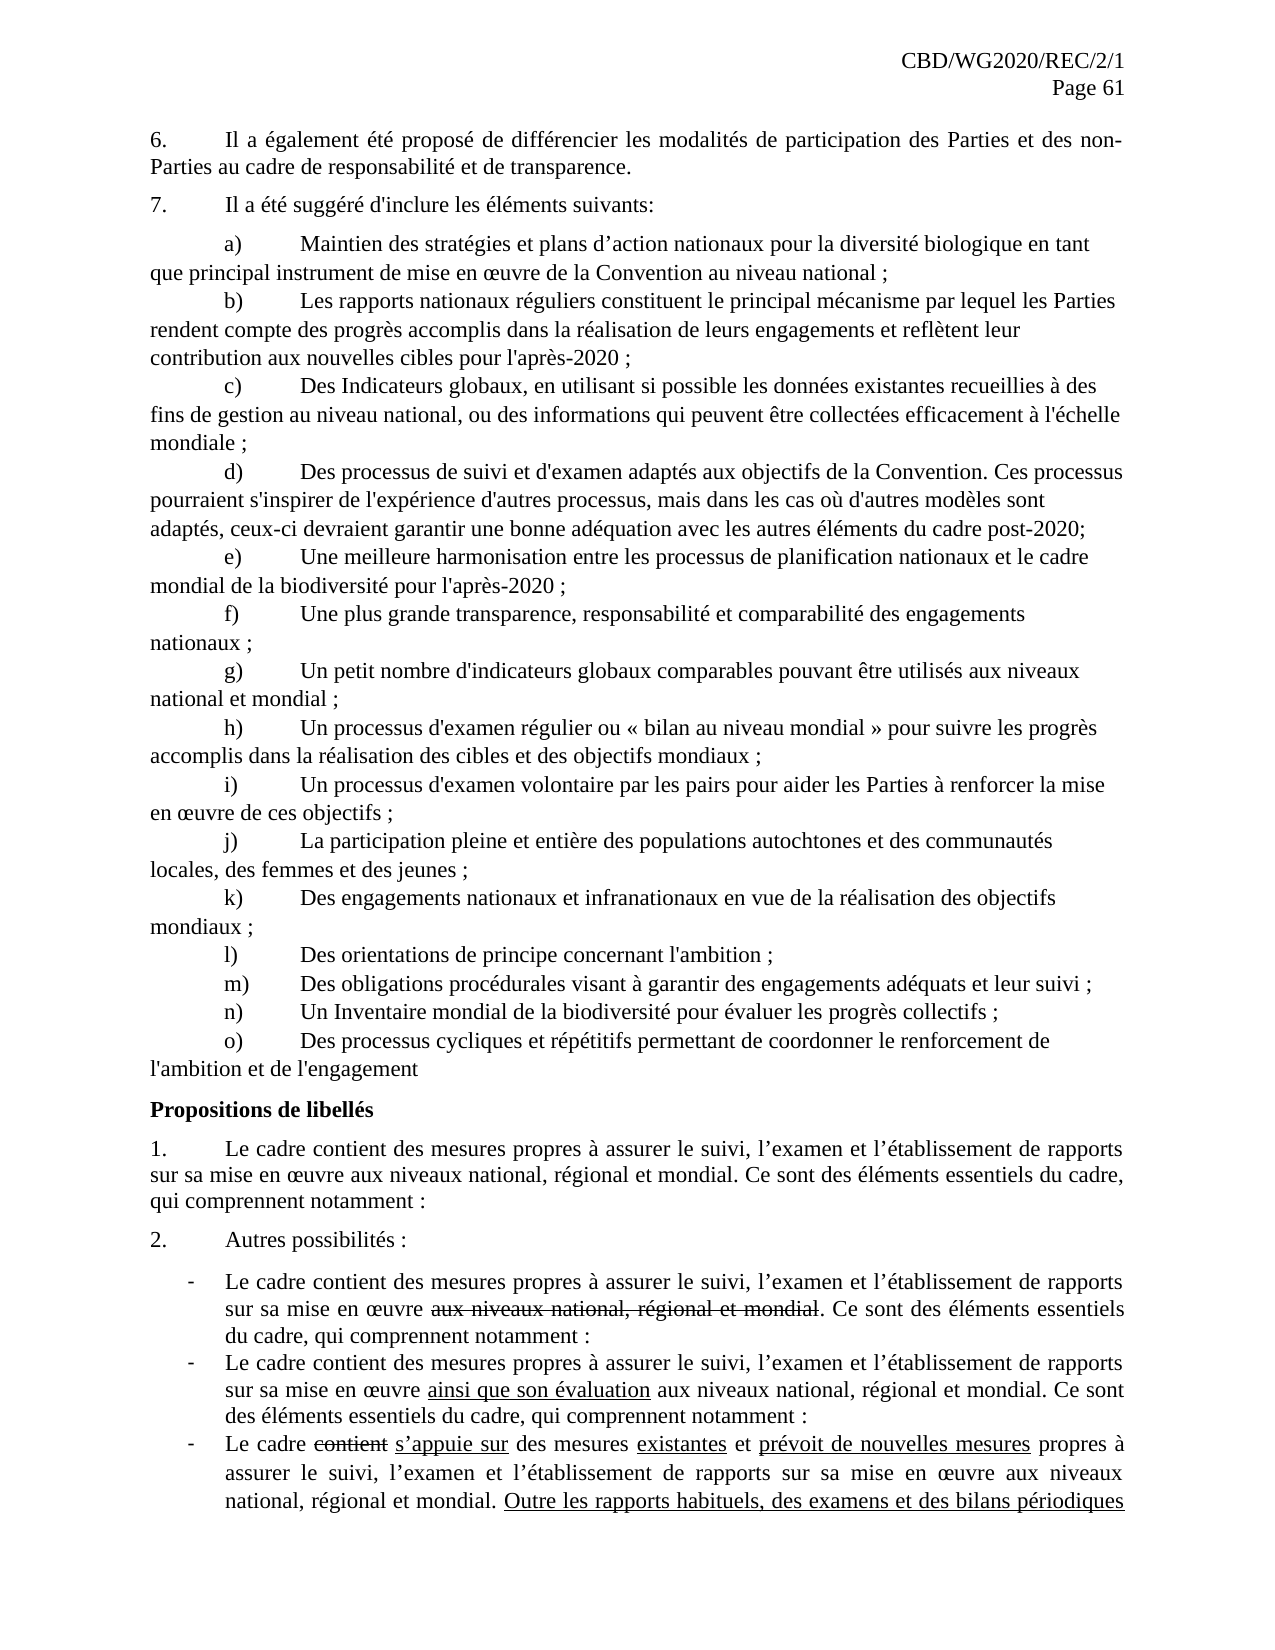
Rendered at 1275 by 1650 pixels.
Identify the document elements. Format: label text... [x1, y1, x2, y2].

list Des processus cycliques et répétitifs permettant de coordonner le renforcement de l'ambition et de l'engagement [150, 1027, 1125, 1081]
text 1. Le cadre contient des mesures propres à assurer le suivi, l’examen et l’établissement de rapports sur sa mise en œuvre aux niveaux national, régional et mondial. Ce sont des éléments essentiels du cadre, qui comprennent notamment : [150, 1135, 1125, 1214]
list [187, 1429, 1125, 1514]
text 6. Il a également été proposé de différencier les modalités de participation des Parties et des non-Parties au cadre de responsabilité et de transparence. [150, 126, 1125, 179]
list Un Inventaire mondial de la biodiversité pour évaluer les progrès collectifs ; [150, 998, 1125, 1024]
list Une plus grande transparence, responsabilité et comparabilité des engagements nationaux ; [150, 600, 1125, 655]
list Un petit nombre d'indicateurs globaux comparables pouvant être utilisés aux niveaux national et mondial ; [150, 657, 1125, 712]
list Des Indicateurs globaux, en utilisant si possible les données existantes recueillies à des fins de gestion au niveau national, ou des informations qui peuvent être collectées efficacement à l'échelle mondiale ; [150, 373, 1125, 456]
list Des orientations de principe concernant l'ambition ; [150, 941, 1125, 968]
text 7. Il a été suggéré d'inclure les éléments suivants: [150, 192, 1125, 218]
list La participation pleine et entière des populations autochtones et des communautés locales, des femmes et des jeunes ; [150, 828, 1125, 882]
text 2. Autres possibilités : [150, 1226, 1125, 1253]
list Les rapports nationaux réguliers constituent le principal mécanisme par lequel les Parties rendent compte des progrès accomplis dans la réalisation de leurs engagements et reflètent leur contribution aux nouvelles cibles pour l'après-2020 ; [150, 287, 1125, 371]
list Des obligations procédurales visant à garantir des engagements adéquats et leur suivi ; [150, 970, 1125, 996]
list Des processus de suivi et d'examen adaptés aux objectifs de la Convention. Ces processus pourraient s'inspirer de l'expérience d'autres processus, mais dans les cas où d'autres modèles sont adaptés, ceux-ci devraient garantir une bonne adéquation avec les autres éléments du cadre post-2020; [150, 458, 1125, 541]
list Maintien des stratégies et plans d’action nationaux pour la diversité biologique en tant que principal instrument de mise en œuvre de la Convention au niveau national ; [150, 230, 1125, 285]
text Propositions de libellés [150, 1096, 1125, 1122]
list Un processus d'examen régulier ou « bilan au niveau mondial » pour suivre les progrès accomplis dans la réalisation des cibles et des objectifs mondiaux ; [150, 714, 1125, 769]
list Le cadre contient des mesures propres à assurer le suivi, l’examen et l’établissement de rapports sur sa mise en œuvre ainsi que son évaluation aux niveaux national, régional et mondial. Ce sont des éléments essentiels du cadre, qui comprennent notamment : [187, 1348, 1125, 1429]
list Un processus d'examen volontaire par les pairs pour aider les Parties à renforcer la mise en œuvre de ces objectifs ; [150, 771, 1125, 826]
list Des engagements nationaux et infranationaux en vue de la réalisation des objectifs mondiaux ; [150, 884, 1125, 939]
list Une meilleure harmonisation entre les processus de planification nationaux et le cadre mondial de la biodiversité pour l'après-2020 ; [150, 543, 1125, 598]
list Le cadre contient des mesures propres à assurer le suivi, l’examen et l’établissement de rapports sur sa mise en œuvre aux niveaux national, régional et mondial. Ce sont des éléments essentiels du cadre, qui comprennent notamment : [187, 1267, 1125, 1348]
